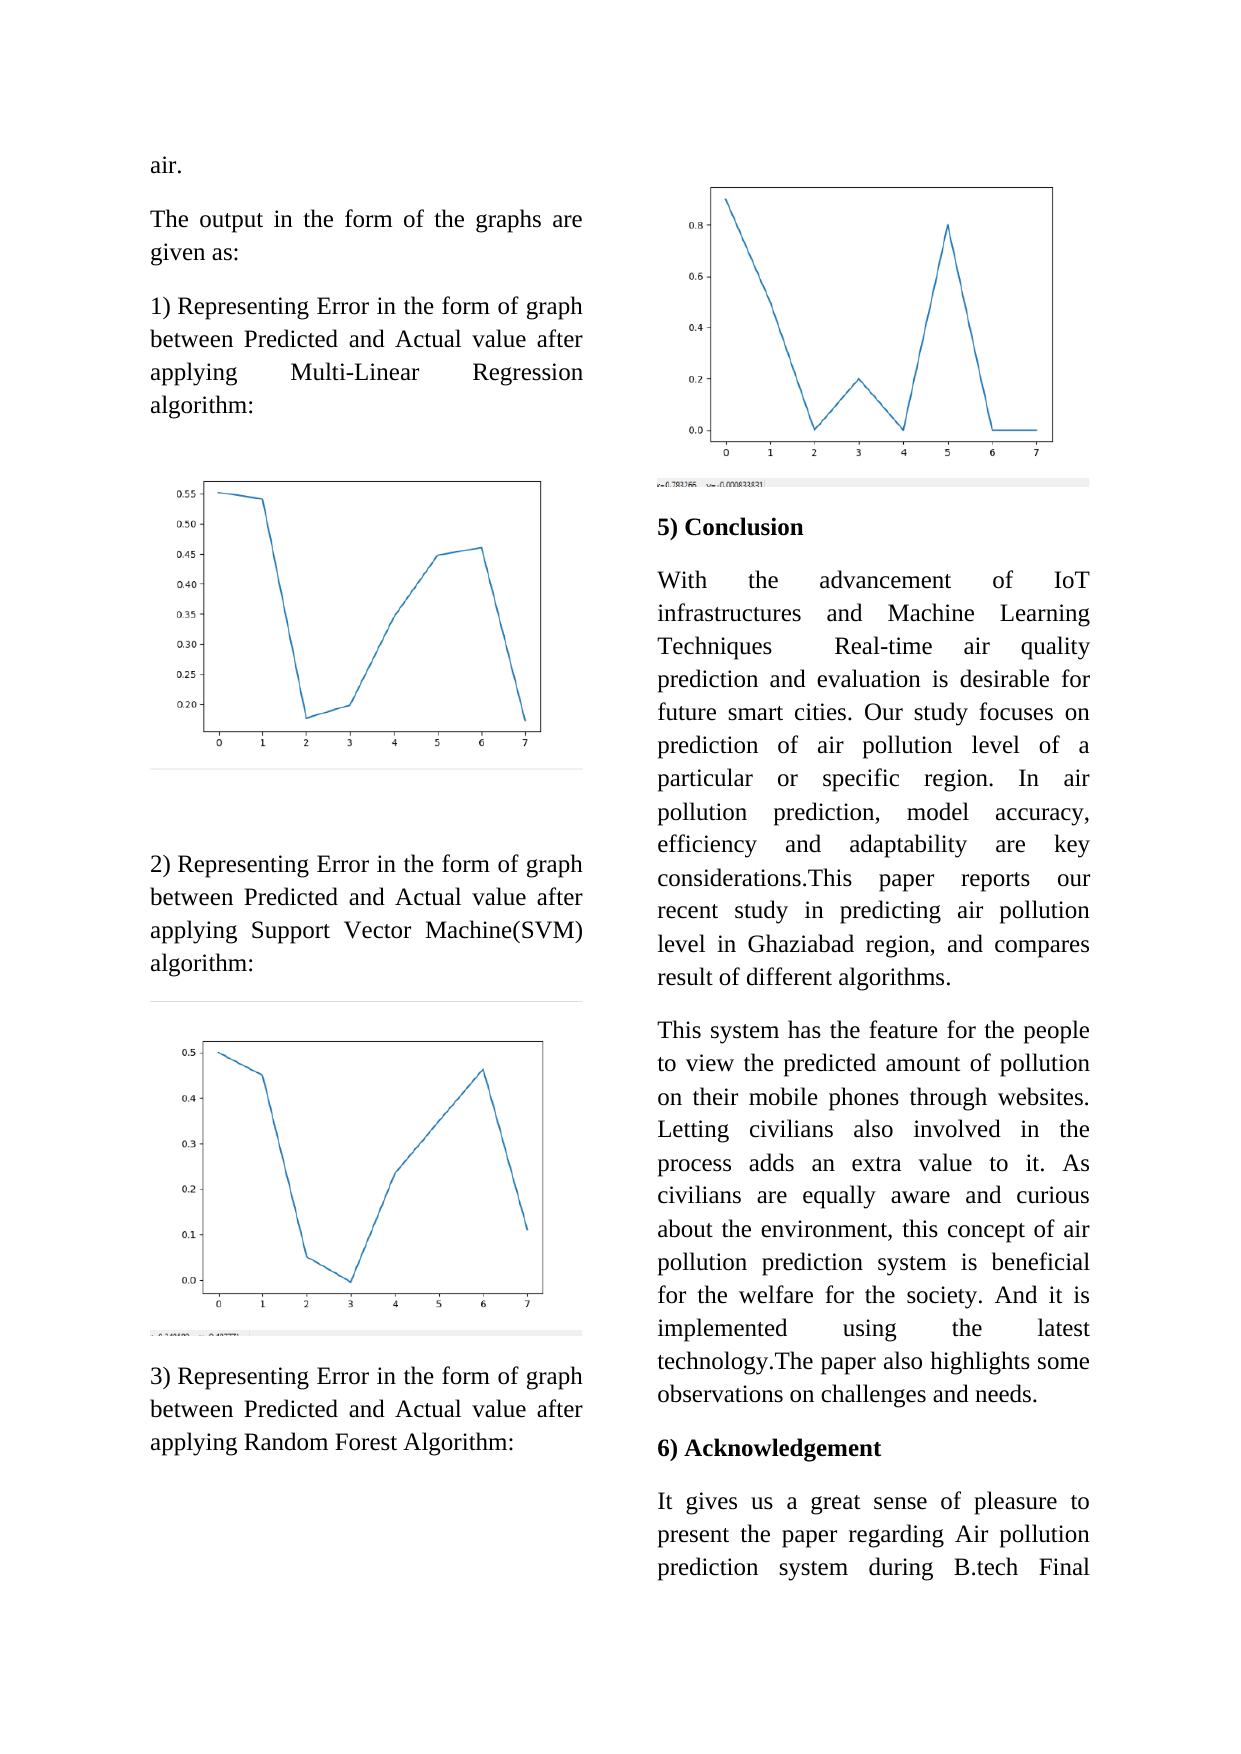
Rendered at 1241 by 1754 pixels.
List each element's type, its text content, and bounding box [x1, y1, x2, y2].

picture [657, 150, 1090, 487]
list Representing Error in the form of graph between Predicted and Actual value after applying Support Vector Machine(SVM) algorithm: [150, 849, 583, 976]
text 5) Conclusion [657, 512, 1090, 540]
picture [150, 1001, 583, 1336]
list Acknowledgement [657, 1433, 1090, 1461]
list Representing Error in the form of graph between Predicted and Actual value after applying Multi-Linear Regression algorithm: [150, 291, 583, 418]
list Representing Error in the form of graph between Predicted and Actual value after applying Random Forest Algorithm: [150, 1361, 583, 1456]
picture [150, 443, 583, 770]
text With the advancement of IoT infrastructures and Machine Learning Techniques Real-time air quality prediction and evaluation is desirable for future smart cities. Our study focuses on prediction of air pollution level of a particular or specific region. In air pollution prediction, model accuracy, efficiency and adaptability are key considerations.This paper reports our recent study in predicting air pollution level in Ghaziabad region, and compares result of different algorithms. [657, 565, 1090, 990]
text The output in the form of the graphs are given as: [150, 204, 583, 266]
text This system has the feature for the people to view the predicted amount of pollution on their mobile phones through websites. Letting civilians also involved in the process adds an extra value to it. As civilians are equally aware and curious about the environment, this concept of air pollution prediction system is beneficial for the welfare for the society. And it is implemented using the latest technology.The paper also highlights some observations on challenges and needs. [657, 1016, 1090, 1407]
